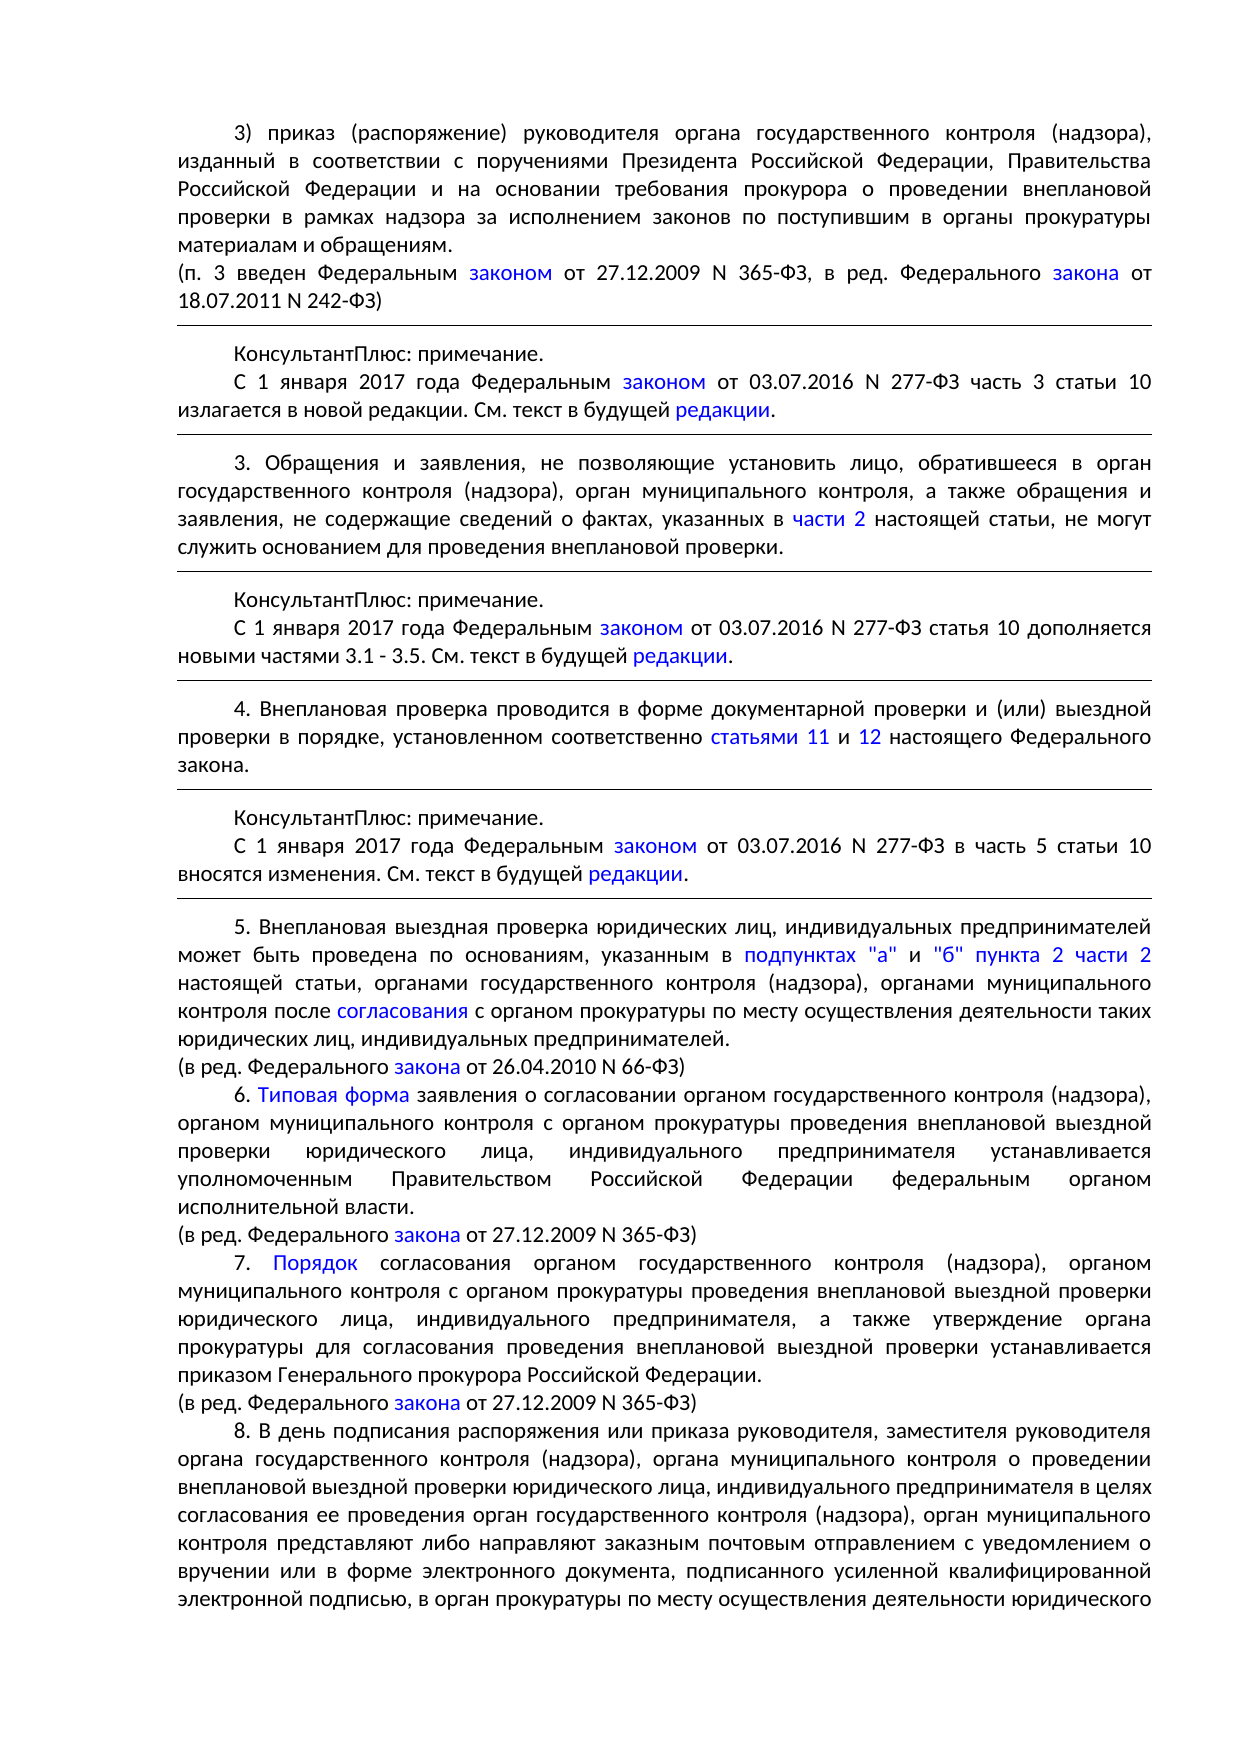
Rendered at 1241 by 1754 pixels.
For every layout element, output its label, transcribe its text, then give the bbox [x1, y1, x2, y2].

text С 1 января 2017 года Федеральным законом от 03.07.2016 N 277-ФЗ в часть 5 статьи 10 вносятся изменения. См. текст в будущей редакции. [177, 831, 1152, 887]
text КонсультантПлюс: примечание. [177, 803, 1152, 831]
text 3) приказ (распоряжение) руководителя органа государственного контроля (надзора), изданный в соответствии с поручениями Президента Российской Федерации, Правительства Российской Федерации и на основании требования прокурора о проведении внеплановой проверки в рамках надзора за исполнением законов по поступившим в органы прокуратуры материалам и обращениям. [177, 118, 1152, 258]
text 7. Порядок согласования органом государственного контроля (надзора), органом муниципального контроля с органом прокуратуры проведения внеплановой выездной проверки юридического лица, индивидуального предпринимателя, а также утверждение органа прокуратуры для согласования проведения внеплановой выездной проверки устанавливается приказом Генерального прокурора Российской Федерации. [177, 1248, 1152, 1388]
text 6. Типовая форма заявления о согласовании органом государственного контроля (надзора), органом муниципального контроля с органом прокуратуры проведения внеплановой выездной проверки юридического лица, индивидуального предпринимателя устанавливается уполномоченным Правительством Российской Федерации федеральным органом исполнительной власти. [177, 1080, 1152, 1220]
text С 1 января 2017 года Федеральным законом от 03.07.2016 N 277-ФЗ статья 10 дополняется новыми частями 3.1 - 3.5. См. текст в будущей редакции. [177, 613, 1152, 669]
text (в ред. Федерального закона от 27.12.2009 N 365-ФЗ) [177, 1220, 1152, 1248]
text КонсультантПлюс: примечание. [177, 339, 1152, 367]
text 3. Обращения и заявления, не позволяющие установить лицо, обратившееся в орган государственного контроля (надзора), орган муниципального контроля, а также обращения и заявления, не содержащие сведений о фактах, указанных в части 2 настоящей статьи, не могут служить основанием для проведения внеплановой проверки. [177, 448, 1152, 560]
text С 1 января 2017 года Федеральным законом от 03.07.2016 N 277-ФЗ часть 3 статьи 10 излагается в новой редакции. См. текст в будущей редакции. [177, 367, 1152, 423]
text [177, 1416, 1152, 1612]
text (п. 3 введен Федеральным законом от 27.12.2009 N 365-ФЗ, в ред. Федерального закона от 18.07.2011 N 242-ФЗ) [177, 258, 1152, 314]
text 4. Внеплановая проверка проводится в форме документарной проверки и (или) выездной проверки в порядке, установленном соответственно статьями 11 и 12 настоящего Федерального закона. [177, 694, 1152, 778]
text (в ред. Федерального закона от 26.04.2010 N 66-ФЗ) [177, 1052, 1152, 1080]
text КонсультантПлюс: примечание. [177, 585, 1152, 613]
text 5. Внеплановая выездная проверка юридических лиц, индивидуальных предпринимателей может быть проведена по основаниям, указанным в подпунктах "а" и "б" пункта 2 части 2 настоящей статьи, органами государственного контроля (надзора), органами муниципального контроля после согласования с органом прокуратуры по месту осуществления деятельности таких юридических лиц, индивидуальных предпринимателей. [177, 912, 1152, 1052]
text (в ред. Федерального закона от 27.12.2009 N 365-ФЗ) [177, 1388, 1152, 1416]
